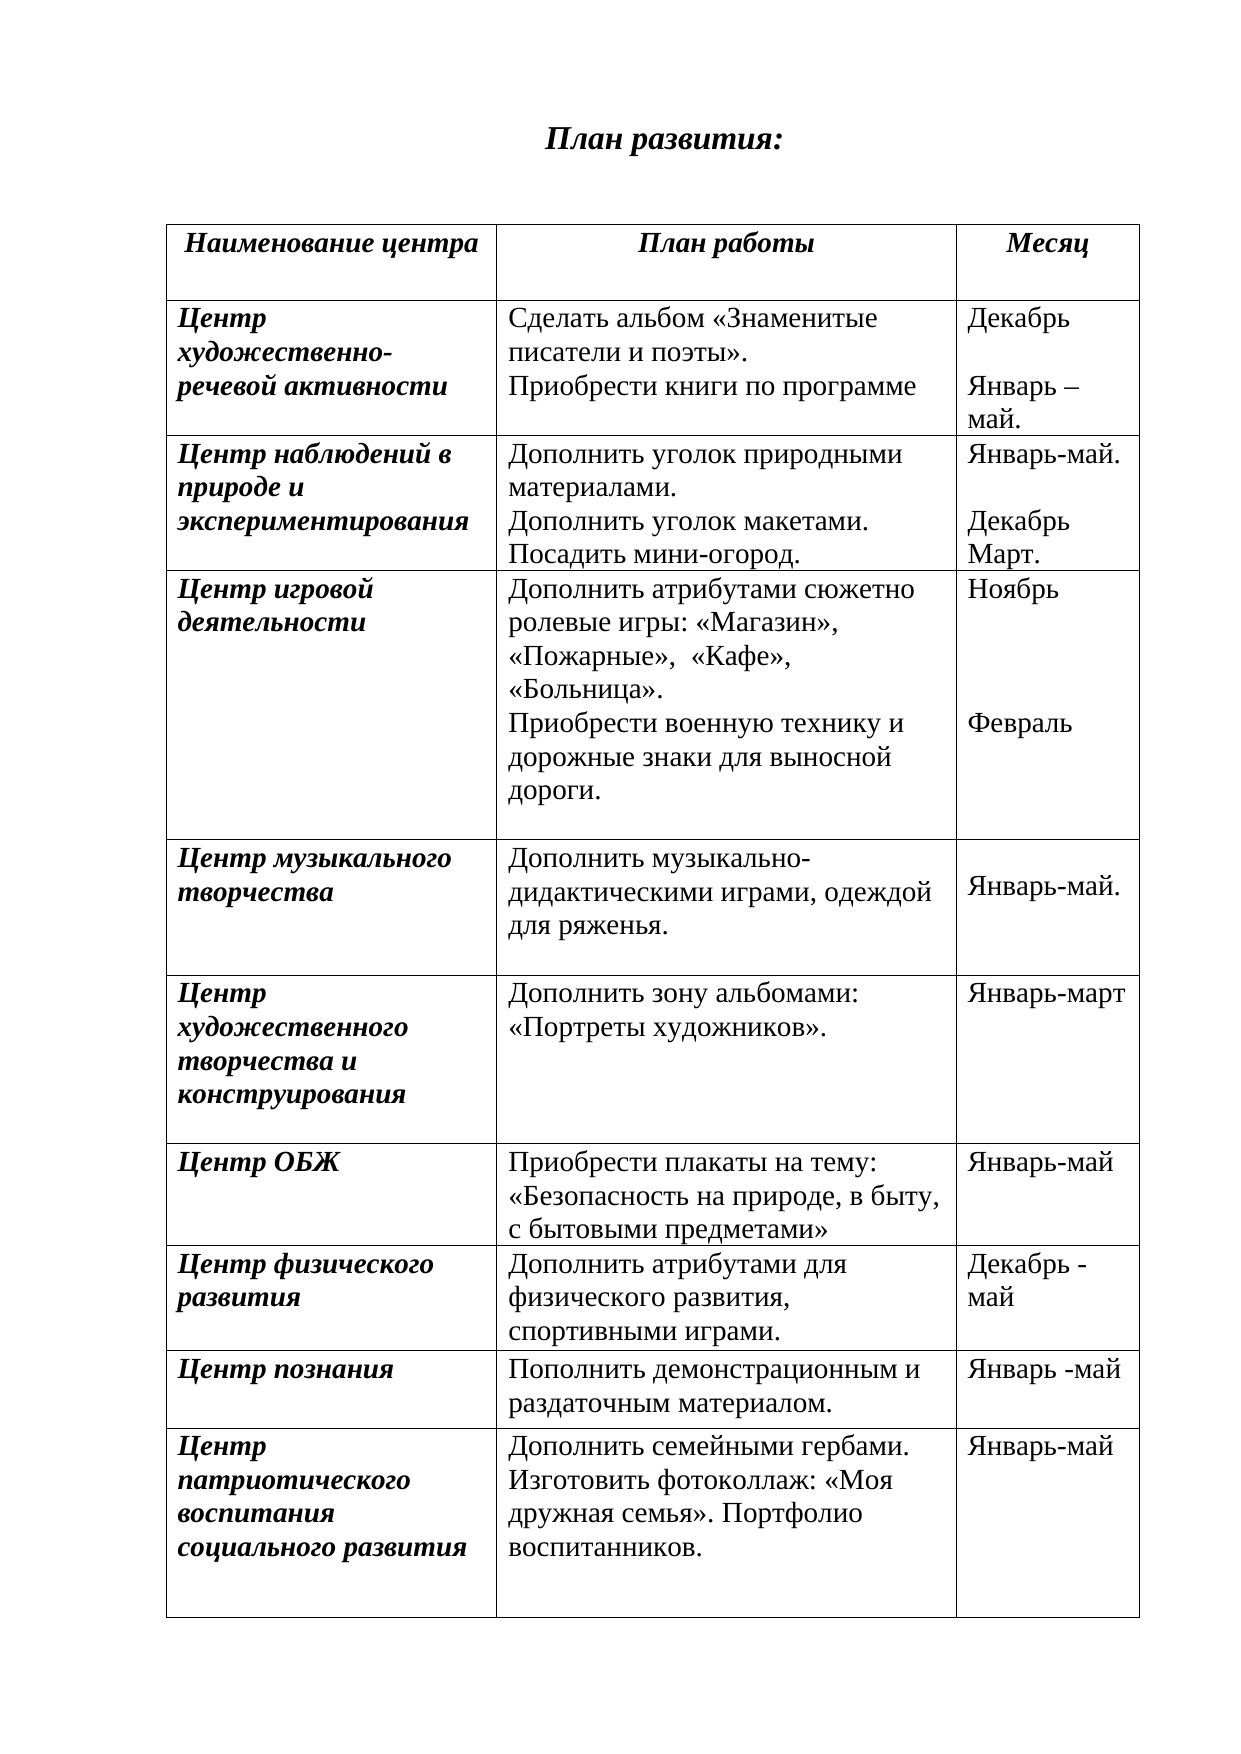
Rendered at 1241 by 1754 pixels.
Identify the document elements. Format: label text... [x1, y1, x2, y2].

table_cell Приобрести плакаты на тему: «Безопасность на природе, в быту, с бытовыми предметами» [497, 1144, 956, 1245]
table_cell Январь-май. Декабрь Март. [957, 436, 1139, 570]
table_cell Пополнить демонстрационным и раздаточным материалом. [497, 1351, 956, 1427]
table_cell Дополнить музыкально-дидактическими играми, одеждой для ряженья. [497, 840, 956, 974]
table_header Наименование центра [167, 225, 496, 299]
table_header Месяц [957, 225, 1139, 299]
table_cell Дополнить атрибутами для физического развития, спортивными играми. [497, 1246, 956, 1350]
table_cell Январь-май [957, 1144, 1139, 1245]
text План развития: [177, 118, 1152, 156]
table_header План работы [497, 225, 956, 299]
table_cell Дополнить атрибутами сюжетно ролевые игры: «Магазин», «Пожарные», «Кафе», «Больница». Приобрести военную технику и дорожные знаки для выносной дороги. [497, 571, 956, 839]
table_cell Дополнить уголок природными материалами. Дополнить уголок макетами. Посадить мини-огород. [497, 436, 956, 570]
table_cell Центр музыкального творчества [167, 840, 496, 974]
table_cell Центр наблюдений в природе и экспериментирования [167, 436, 496, 570]
table_cell Январь -май [957, 1351, 1139, 1427]
table_cell Центр ОБЖ [167, 1144, 496, 1245]
table_cell Ноябрь Февраль [957, 571, 1139, 839]
table_cell Дополнить зону альбомами: «Портреты художников». [497, 976, 956, 1143]
table_cell Центр художественно-речевой активности [167, 301, 496, 435]
table_cell Центр патриотического воспитания социального развития [167, 1429, 496, 1617]
table_cell Январь-март [957, 976, 1139, 1143]
table_cell Дополнить семейными гербами. Изготовить фотоколлаж: «Моя дружная семья». Портфолио воспитанников. [497, 1429, 956, 1617]
table_cell Сделать альбом «Знаменитые писатели и поэты». Приобрести книги по программе [497, 301, 956, 435]
table_cell Декабрь -май [957, 1246, 1139, 1350]
table_cell Центр физического развития [167, 1246, 496, 1350]
table_cell Центр игровой деятельности [167, 571, 496, 839]
table_cell Декабрь Январь – май. [957, 301, 1139, 435]
table_cell Центр художественного творчества и конструирования [167, 976, 496, 1143]
table_cell Январь-май [957, 1429, 1139, 1617]
table_cell Январь-май. [957, 840, 1139, 974]
table_cell Центр познания [167, 1351, 496, 1427]
